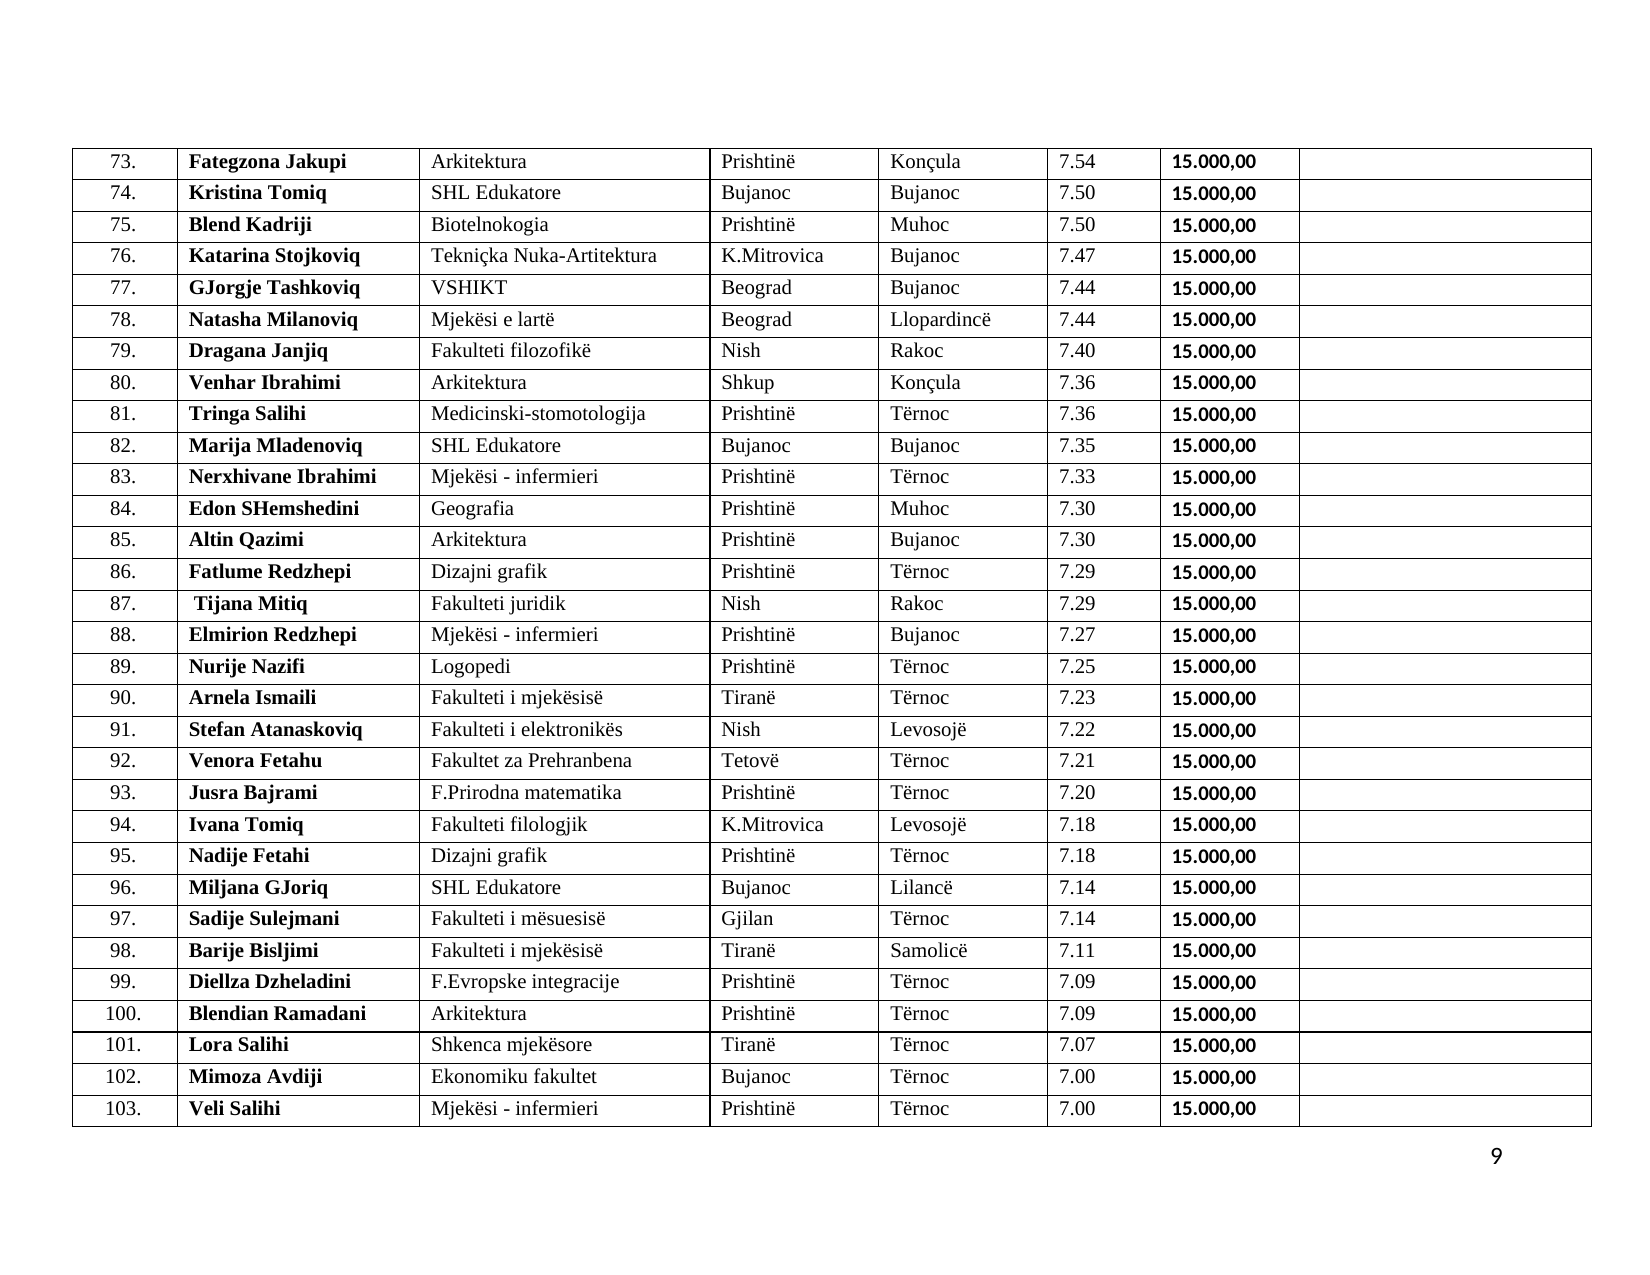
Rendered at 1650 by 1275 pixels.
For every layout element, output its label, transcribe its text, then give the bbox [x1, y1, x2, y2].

table_cell 15.000,00 [1161, 275, 1299, 305]
table_cell Nurije Nazifi [178, 654, 419, 684]
table_cell Marija Mladenoviq [178, 433, 419, 463]
table_cell Fakulteti i mësuesisë [420, 906, 709, 937]
table_cell [1300, 180, 1591, 211]
table_cell 15.000,00 [1161, 464, 1299, 495]
table_cell Tiranë [711, 685, 878, 716]
table_cell Venora Fetahu [178, 748, 419, 779]
table_cell [1300, 243, 1591, 274]
table_cell [1300, 370, 1591, 400]
table_cell Fakulteti i mjekësisë [420, 938, 709, 968]
table_cell 85. [73, 527, 177, 558]
table_cell Prishtinë [711, 843, 878, 873]
table_cell Prishtinë [711, 149, 878, 179]
table_cell 7.30 [1048, 496, 1160, 526]
table_cell Prishtinë [711, 654, 878, 684]
table_cell Tërnoc [879, 685, 1047, 716]
table_cell 7.09 [1048, 969, 1160, 1000]
table_cell Lora Salihi [178, 1033, 419, 1063]
table_cell [1300, 717, 1591, 747]
table_cell Logopedi [420, 654, 709, 684]
table_cell [1300, 654, 1591, 684]
table_cell 7.29 [1048, 591, 1160, 621]
table_cell 7.47 [1048, 243, 1160, 274]
table_cell [1300, 748, 1591, 779]
table_cell [1300, 1096, 1591, 1126]
table_cell 15.000,00 [1161, 433, 1299, 463]
table_cell 15.000,00 [1161, 338, 1299, 368]
table_cell Prishtinë [711, 1096, 878, 1126]
table_cell Blendian Ramadani [178, 1001, 419, 1031]
table_cell Bujanoc [711, 1064, 878, 1094]
table_cell Levosojë [879, 717, 1047, 747]
table_cell Geografia [420, 496, 709, 526]
table_cell 15.000,00 [1161, 401, 1299, 432]
table_cell 15.000,00 [1161, 243, 1299, 274]
table_cell Tërnoc [879, 401, 1047, 432]
table_cell Altin Qazimi [178, 527, 419, 558]
table_cell 15.000,00 [1161, 780, 1299, 810]
table_cell 93. [73, 780, 177, 810]
table_cell [1300, 780, 1591, 810]
table_cell 92. [73, 748, 177, 779]
table_cell 7.14 [1048, 906, 1160, 937]
table_cell Bujanoc [711, 180, 878, 211]
table_cell Edon SHemshedini [178, 496, 419, 526]
table_cell 15.000,00 [1161, 180, 1299, 211]
table_cell Prishtinë [711, 1001, 878, 1031]
table_cell 15.000,00 [1161, 527, 1299, 558]
table_cell Sadije Sulejmani [178, 906, 419, 937]
table_cell 7.50 [1048, 180, 1160, 211]
table_cell 15.000,00 [1161, 149, 1299, 179]
table_cell SHL Edukatore [420, 433, 709, 463]
table_cell K.Mitrovica [711, 811, 878, 842]
table_cell Venhar Ibrahimi [178, 370, 419, 400]
table_cell Bujanoc [879, 180, 1047, 211]
table_cell Fakulteti i elektronikës [420, 717, 709, 747]
table_cell Lilancë [879, 875, 1047, 905]
table_cell Tekniçka Nuka-Artitektura [420, 243, 709, 274]
table_cell 7.54 [1048, 149, 1160, 179]
table_cell [1300, 559, 1591, 589]
table_cell 15.000,00 [1161, 875, 1299, 905]
table_cell Nish [711, 338, 878, 368]
table_cell 98. [73, 938, 177, 968]
table_cell 103. [73, 1096, 177, 1126]
table_cell Katarina Stojkoviq [178, 243, 419, 274]
table_cell 7.44 [1048, 275, 1160, 305]
table_cell 15.000,00 [1161, 811, 1299, 842]
table_cell Shkup [711, 370, 878, 400]
table_cell Bujanoc [879, 433, 1047, 463]
table_cell Nish [711, 717, 878, 747]
table_cell Mimoza Avdiji [178, 1064, 419, 1094]
table_cell F.Prirodna matematika [420, 780, 709, 810]
table_cell 96. [73, 875, 177, 905]
table_cell GJorgje Tashkoviq [178, 275, 419, 305]
table_cell Beograd [711, 275, 878, 305]
table_cell Fakulteti filozofikë [420, 338, 709, 368]
table_cell 15.000,00 [1161, 212, 1299, 242]
table_cell [1300, 906, 1591, 937]
table_cell [1300, 433, 1591, 463]
table_cell [1300, 338, 1591, 368]
table_cell 87. [73, 591, 177, 621]
table_cell Nerxhivane Ibrahimi [178, 464, 419, 495]
table_cell 7.50 [1048, 212, 1160, 242]
table_cell 94. [73, 811, 177, 842]
table_cell [1300, 212, 1591, 242]
table_cell 15.000,00 [1161, 1033, 1299, 1063]
table_cell [1300, 1001, 1591, 1031]
table_cell Dizajni grafik [420, 559, 709, 589]
table_cell Tërnoc [879, 1064, 1047, 1094]
table_cell Mjekësi - infermieri [420, 1096, 709, 1126]
table_cell 15.000,00 [1161, 496, 1299, 526]
table_cell 7.27 [1048, 622, 1160, 653]
table_cell [1300, 843, 1591, 873]
table_cell Tërnoc [879, 1001, 1047, 1031]
table_cell [1300, 969, 1591, 1000]
table_cell Tërnoc [879, 906, 1047, 937]
table_cell [1300, 1064, 1591, 1094]
table_cell SHL Edukatore [420, 180, 709, 211]
table_cell Konçula [879, 149, 1047, 179]
table_cell Diellza Dzheladini [178, 969, 419, 1000]
table_cell Fakultet za Prehranbena [420, 748, 709, 779]
table_cell Nadije Fetahi [178, 843, 419, 873]
table_cell 88. [73, 622, 177, 653]
table_cell 15.000,00 [1161, 906, 1299, 937]
table_cell Nish [711, 591, 878, 621]
table_cell Medicinski-stomotologija [420, 401, 709, 432]
table_cell Tërnoc [879, 1096, 1047, 1126]
table_cell [1300, 685, 1591, 716]
table_cell Fatlume Redzhepi [178, 559, 419, 589]
table_cell [1300, 591, 1591, 621]
table_cell 102. [73, 1064, 177, 1094]
table_cell 15.000,00 [1161, 559, 1299, 589]
table_cell VSHIKT [420, 275, 709, 305]
table_cell SHL Edukatore [420, 875, 709, 905]
table_cell 7.23 [1048, 685, 1160, 716]
table_cell 7.00 [1048, 1096, 1160, 1126]
table_cell Stefan Atanaskoviq [178, 717, 419, 747]
table_cell Veli Salihi [178, 1096, 419, 1126]
table_cell Prishtinë [711, 622, 878, 653]
table_cell [1300, 464, 1591, 495]
table_cell Beograd [711, 306, 878, 337]
table_cell Gjilan [711, 906, 878, 937]
table_cell Fakulteti i mjekësisë [420, 685, 709, 716]
table_cell 7.18 [1048, 843, 1160, 873]
table_cell Rakoc [879, 591, 1047, 621]
table_cell 15.000,00 [1161, 1064, 1299, 1094]
table_cell Bujanoc [879, 275, 1047, 305]
table_cell Blend Kadriji [178, 212, 419, 242]
table_cell Prishtinë [711, 780, 878, 810]
table_cell 15.000,00 [1161, 306, 1299, 337]
table_cell Tiranë [711, 1033, 878, 1063]
table_cell Biotelnokogia [420, 212, 709, 242]
table_cell Arkitektura [420, 1001, 709, 1031]
table_cell 77. [73, 275, 177, 305]
table_cell [1300, 496, 1591, 526]
table_cell Muhoc [879, 212, 1047, 242]
table_cell Tërnoc [879, 969, 1047, 1000]
table_cell Dragana Janjiq [178, 338, 419, 368]
table_cell Mjekësi - infermieri [420, 464, 709, 495]
table_cell 7.40 [1048, 338, 1160, 368]
table_cell Prishtinë [711, 969, 878, 1000]
table_cell 15.000,00 [1161, 1096, 1299, 1126]
table_cell Prishtinë [711, 527, 878, 558]
table_cell [1300, 401, 1591, 432]
table_cell 81. [73, 401, 177, 432]
table_cell 86. [73, 559, 177, 589]
table_cell 15.000,00 [1161, 370, 1299, 400]
table_cell K.Mitrovica [711, 243, 878, 274]
table_cell 73. [73, 149, 177, 179]
table_cell 15.000,00 [1161, 685, 1299, 716]
table_cell 7.00 [1048, 1064, 1160, 1094]
table_cell Fategzona Jakupi [178, 149, 419, 179]
table_cell 7.44 [1048, 306, 1160, 337]
table_cell Tringa Salihi [178, 401, 419, 432]
table_cell Prishtinë [711, 496, 878, 526]
table_cell 15.000,00 [1161, 1001, 1299, 1031]
table_cell Prishtinë [711, 401, 878, 432]
table_cell 89. [73, 654, 177, 684]
table_cell 7.07 [1048, 1033, 1160, 1063]
table_cell 7.09 [1048, 1001, 1160, 1031]
table_cell 15.000,00 [1161, 969, 1299, 1000]
table_cell Natasha Milanoviq [178, 306, 419, 337]
table_cell 15.000,00 [1161, 717, 1299, 747]
table_cell 76. [73, 243, 177, 274]
table_cell [1300, 1033, 1591, 1063]
table_cell Tërnoc [879, 843, 1047, 873]
table_cell Shkenca mjekësore [420, 1033, 709, 1063]
table_cell Tërnoc [879, 780, 1047, 810]
table_cell Samolicë [879, 938, 1047, 968]
table_cell 78. [73, 306, 177, 337]
table_cell 7.14 [1048, 875, 1160, 905]
table_cell 15.000,00 [1161, 591, 1299, 621]
table_cell Miljana GJoriq [178, 875, 419, 905]
table_cell 7.36 [1048, 370, 1160, 400]
table_cell Ivana Tomiq [178, 811, 419, 842]
table_cell 95. [73, 843, 177, 873]
table_cell Mjekësi e lartë [420, 306, 709, 337]
table_cell 7.30 [1048, 527, 1160, 558]
table_cell Kristina Tomiq [178, 180, 419, 211]
table_cell 7.29 [1048, 559, 1160, 589]
table_cell Bujanoc [711, 433, 878, 463]
table_cell 99. [73, 969, 177, 1000]
table_cell Bujanoc [711, 875, 878, 905]
table_cell 79. [73, 338, 177, 368]
table_cell Rakoc [879, 338, 1047, 368]
table_cell Muhoc [879, 496, 1047, 526]
table_cell Prishtinë [711, 464, 878, 495]
table_cell Barije Bisljimi [178, 938, 419, 968]
table_cell 7.20 [1048, 780, 1160, 810]
table_cell F.Evropske integracije [420, 969, 709, 1000]
table_cell 7.18 [1048, 811, 1160, 842]
table_cell 7.22 [1048, 717, 1160, 747]
table_cell [1300, 875, 1591, 905]
table_cell 15.000,00 [1161, 843, 1299, 873]
table_cell Bujanoc [879, 622, 1047, 653]
table_cell Tetovë [711, 748, 878, 779]
table_cell 101. [73, 1033, 177, 1063]
table_cell Tiranë [711, 938, 878, 968]
table_cell Tijana Mitiq [178, 591, 419, 621]
table_cell 80. [73, 370, 177, 400]
table_cell Prishtinë [711, 212, 878, 242]
table_cell Konçula [879, 370, 1047, 400]
table_cell [1300, 306, 1591, 337]
table_cell [1300, 622, 1591, 653]
table_cell 83. [73, 464, 177, 495]
table_cell 90. [73, 685, 177, 716]
table_cell Jusra Bajrami [178, 780, 419, 810]
table_cell 7.11 [1048, 938, 1160, 968]
table_cell Tërnoc [879, 748, 1047, 779]
table_cell 15.000,00 [1161, 748, 1299, 779]
table_cell 7.35 [1048, 433, 1160, 463]
table_cell Ekonomiku fakultet [420, 1064, 709, 1094]
table_cell [1300, 149, 1591, 179]
table_cell Mjekësi - infermieri [420, 622, 709, 653]
table_cell 7.25 [1048, 654, 1160, 684]
table_cell 100. [73, 1001, 177, 1031]
table_cell Levosojë [879, 811, 1047, 842]
table_cell 97. [73, 906, 177, 937]
table_cell 7.36 [1048, 401, 1160, 432]
table_cell [1300, 811, 1591, 842]
table_cell 15.000,00 [1161, 622, 1299, 653]
table_cell 91. [73, 717, 177, 747]
table_cell 15.000,00 [1161, 654, 1299, 684]
table_cell [1300, 527, 1591, 558]
table_cell Elmirion Redzhepi [178, 622, 419, 653]
table_cell 7.33 [1048, 464, 1160, 495]
table_cell Prishtinë [711, 559, 878, 589]
table_cell Fakulteti juridik [420, 591, 709, 621]
table_cell Arkitektura [420, 149, 709, 179]
table_cell Bujanoc [879, 527, 1047, 558]
table_cell Bujanoc [879, 243, 1047, 274]
table_cell Fakulteti filologjik [420, 811, 709, 842]
table_cell [1300, 275, 1591, 305]
table_cell 7.21 [1048, 748, 1160, 779]
table_cell [1300, 938, 1591, 968]
table_cell Arkitektura [420, 527, 709, 558]
table_cell Dizajni grafik [420, 843, 709, 873]
table_cell Llopardincë [879, 306, 1047, 337]
table_cell 82. [73, 433, 177, 463]
table_cell Tërnoc [879, 1033, 1047, 1063]
table_cell Arnela Ismaili [178, 685, 419, 716]
table_cell Tërnoc [879, 559, 1047, 589]
table_cell Tërnoc [879, 654, 1047, 684]
table_cell Tërnoc [879, 464, 1047, 495]
table_cell 84. [73, 496, 177, 526]
table_cell 75. [73, 212, 177, 242]
table_cell 15.000,00 [1161, 938, 1299, 968]
table_cell 74. [73, 180, 177, 211]
table_cell Arkitektura [420, 370, 709, 400]
